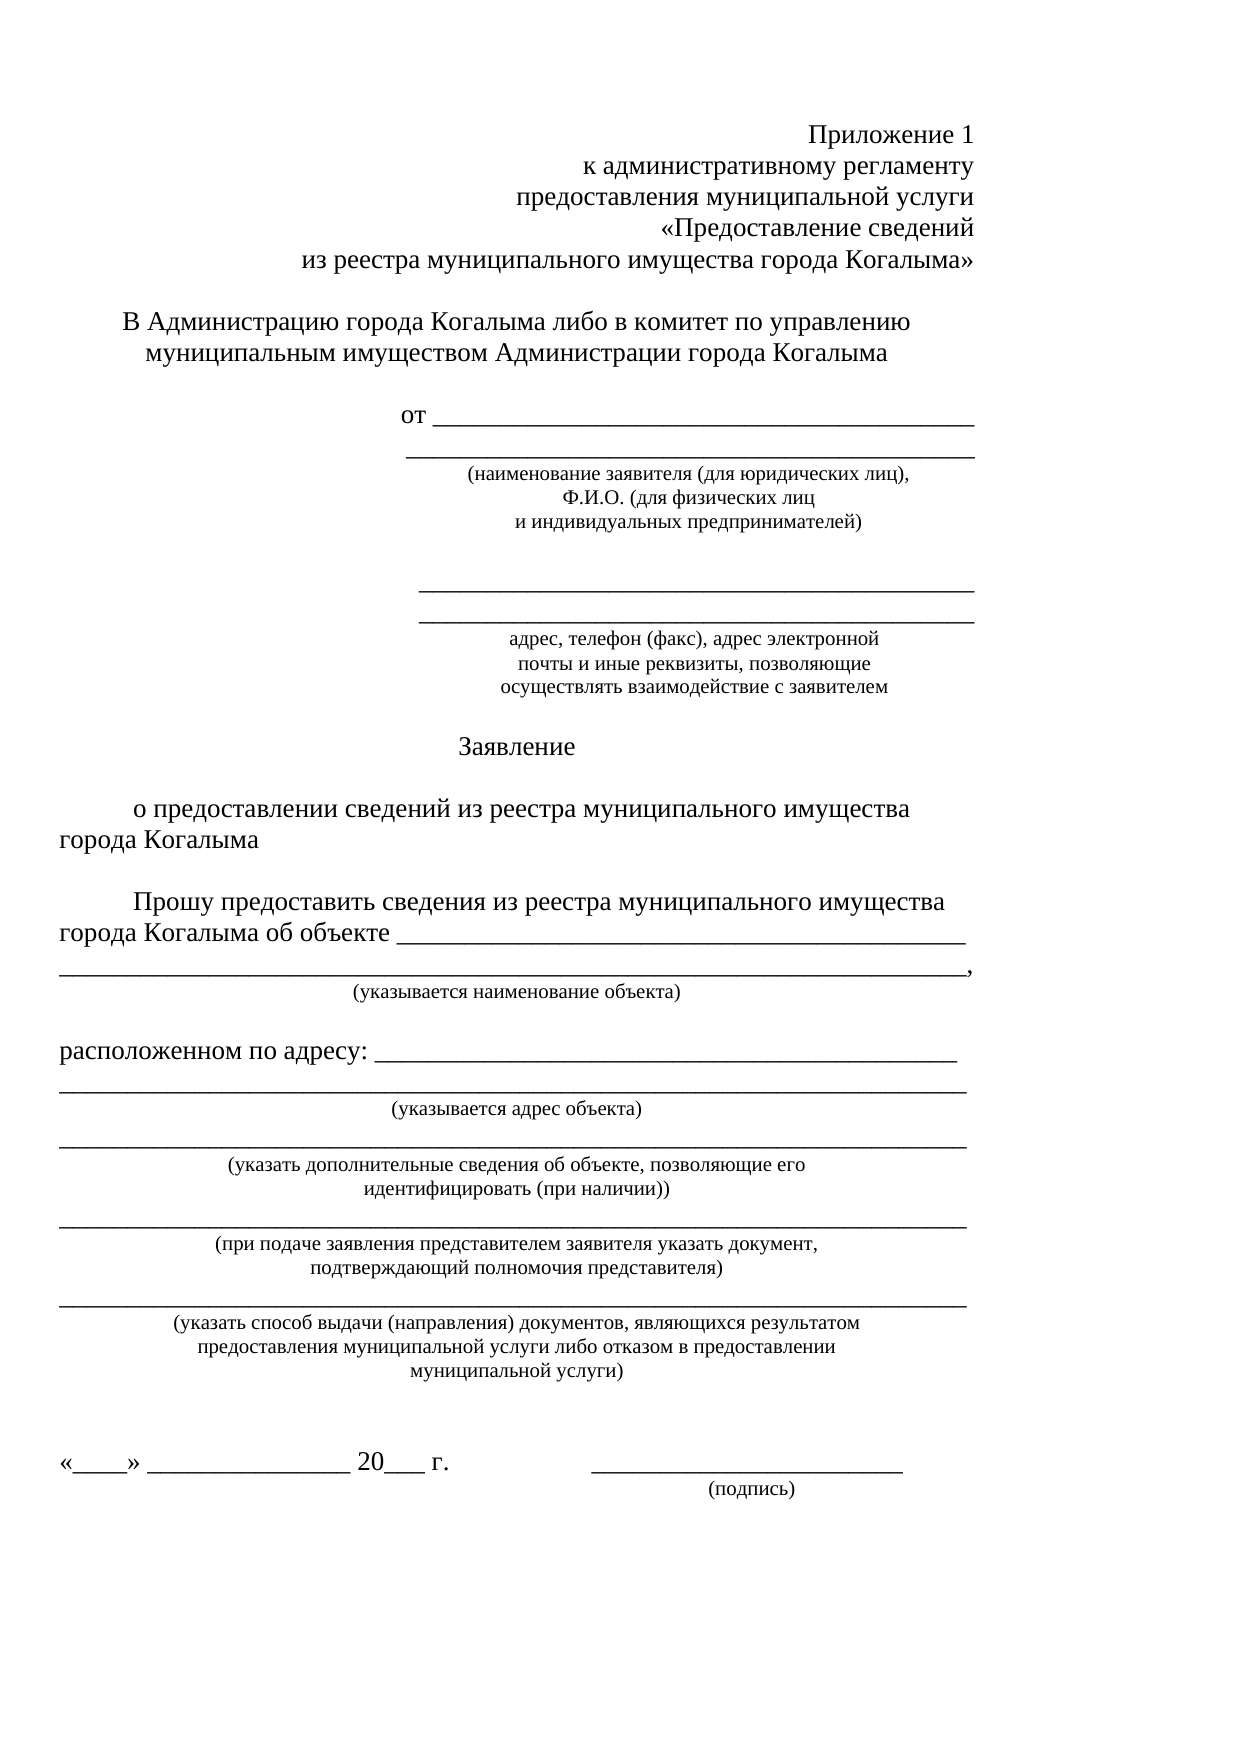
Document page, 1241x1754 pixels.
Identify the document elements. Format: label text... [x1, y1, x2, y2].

text предоставления муниципальной услуги [59, 180, 974, 212]
text В Администрацию города Когалыма либо в комитет по управлению муниципальным имуществом Администрации города Когалыма [59, 305, 974, 367]
text и индивидуальных предпринимателей) [403, 509, 974, 533]
text муниципальной услуги) [59, 1358, 974, 1382]
text к административному регламенту [59, 149, 974, 180]
text ___________________________________________________________________ [59, 1120, 974, 1152]
text расположенном по адресу: ___________________________________________ [59, 1034, 974, 1065]
text почты и иные реквизиты, позволяющие [414, 650, 974, 674]
text подтверждающий полномочия представителя) [59, 1255, 974, 1279]
text Заявление [59, 730, 974, 761]
text Ф.И.О. (для физических лиц [403, 485, 974, 509]
text ___________________________________________________________________ [59, 1279, 974, 1310]
text __________________________________________ [59, 429, 974, 461]
text (указывается наименование объекта) [59, 979, 974, 1003]
text осуществлять взаимодействие с заявителем [414, 674, 974, 698]
text о предоставлении сведений из реестра муниципального имущества города Когалыма [59, 792, 974, 854]
text адрес, телефон (факс), адрес электронной [414, 626, 974, 650]
text из реестра муниципального имущества города Когалыма» [59, 243, 974, 274]
text (указать способ выдачи (направления) документов, являющихся результатом [59, 1310, 974, 1334]
text «Предоставление сведений [59, 212, 974, 243]
text ___________________________________________________________________, [59, 948, 974, 979]
text ___________________________________________________________________ [59, 1200, 974, 1231]
text (при подаче заявления представителем заявителя указать документ, [59, 1231, 974, 1255]
text идентифицировать (при наличии)) [59, 1176, 974, 1200]
text Приложение 1 [59, 118, 974, 149]
text от ________________________________________ [59, 398, 974, 429]
text (подпись) [529, 1476, 974, 1500]
text предоставления муниципальной услуги либо отказом в предоставлении [59, 1334, 974, 1358]
text (наименование заявителя (для юридических лиц), [403, 461, 974, 485]
text «____» _______________ 20___ г. _______________________ [59, 1444, 974, 1476]
text _________________________________________ [59, 595, 974, 626]
text ___________________________________________________________________ [59, 1065, 974, 1096]
text (указать дополнительные сведения об объекте, позволяющие его [59, 1152, 974, 1176]
text _________________________________________ [59, 564, 974, 595]
text Прошу предоставить сведения из реестра муниципального имущества города Когалыма об объекте __________________________________________ [59, 885, 974, 948]
text (указывается адрес объекта) [59, 1096, 974, 1120]
